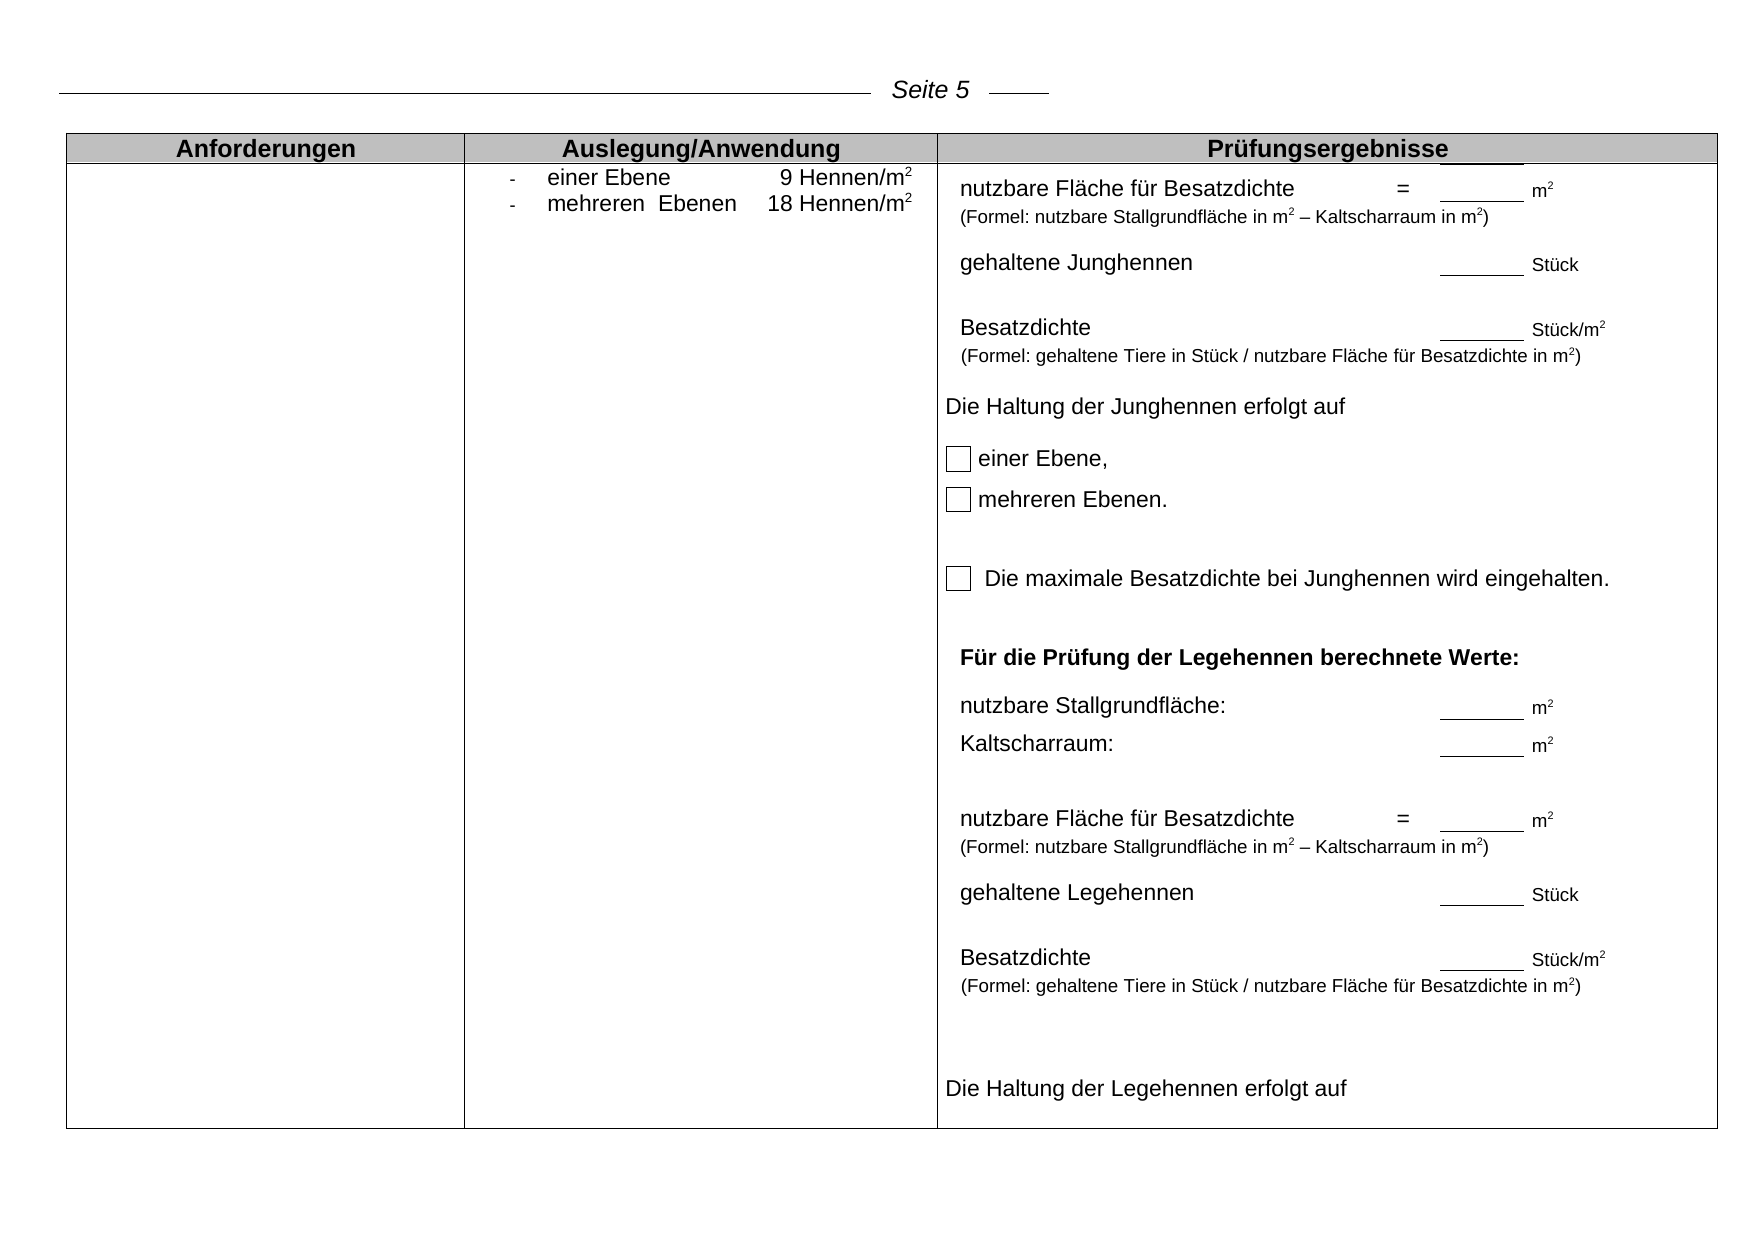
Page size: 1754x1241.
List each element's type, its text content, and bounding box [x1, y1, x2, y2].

table_header Prüfungsergebnisse [938, 134, 1717, 162]
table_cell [67, 164, 464, 1128]
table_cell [465, 164, 937, 1128]
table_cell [938, 164, 1717, 1128]
table_header Auslegung/Anwendung [465, 134, 937, 162]
table_header Anforderungen [67, 134, 464, 162]
